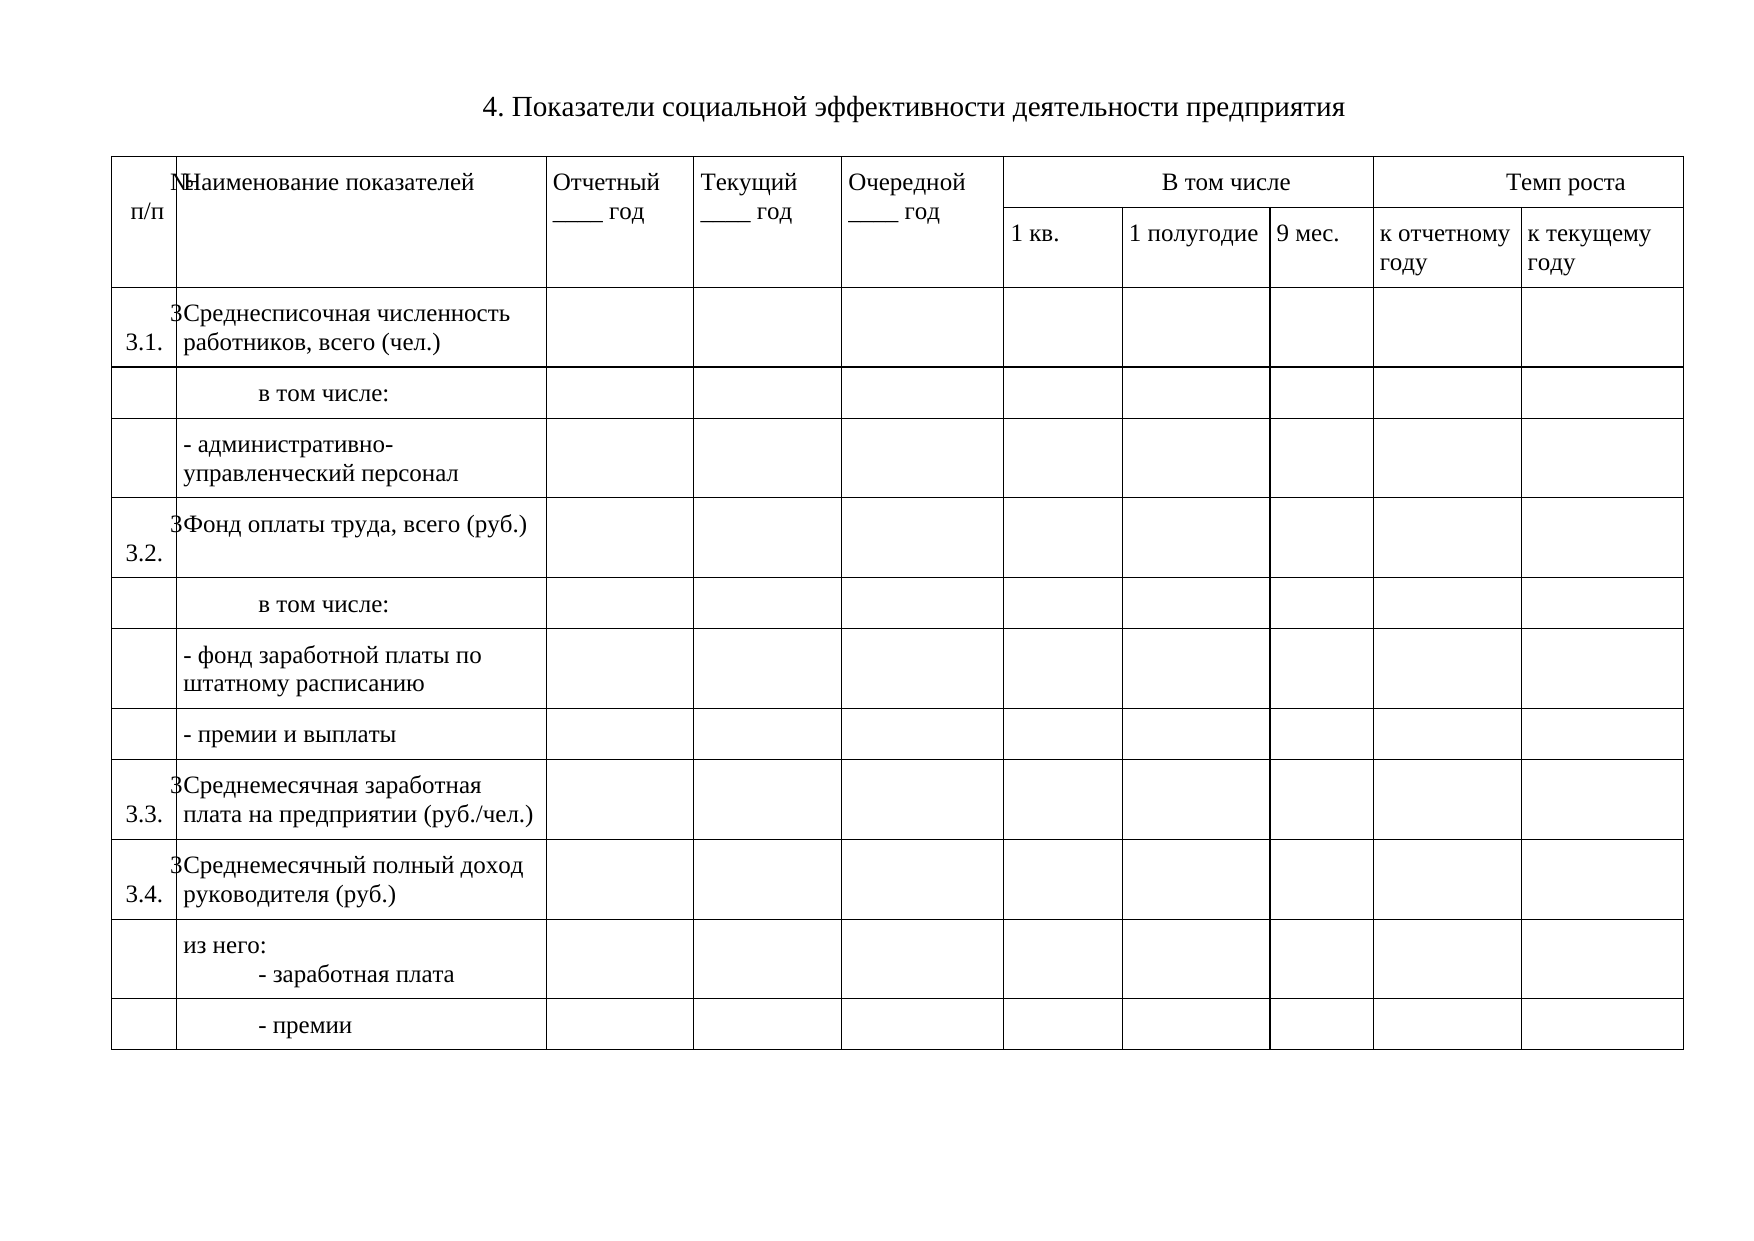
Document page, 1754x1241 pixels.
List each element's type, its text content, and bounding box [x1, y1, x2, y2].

table_cell из него: - заработная плата [177, 920, 546, 998]
table_cell [112, 419, 176, 497]
table_cell [842, 498, 1003, 577]
table_cell 33.4. [112, 840, 176, 918]
table_cell [1123, 920, 1269, 998]
table_cell [1004, 709, 1122, 759]
table_cell [1374, 498, 1521, 577]
table_cell [1374, 578, 1521, 628]
table_header В том числе [1004, 157, 1373, 207]
table_cell [1374, 288, 1521, 366]
table_cell в том числе: [177, 368, 546, 417]
table_cell к отчетному году [1374, 208, 1521, 287]
table_cell [1123, 578, 1269, 628]
table_cell [694, 629, 841, 708]
table_cell [1522, 999, 1683, 1049]
table_cell [842, 288, 1003, 366]
table_cell - административно-управленческий персонал [177, 419, 546, 497]
table_header Текущий ____ год [694, 157, 841, 287]
table_cell [1004, 999, 1122, 1049]
table_cell 1 полугодие [1123, 208, 1269, 287]
table_cell [694, 288, 841, 366]
table_cell [1271, 368, 1373, 417]
table_header Темп роста [1374, 157, 1683, 207]
table_cell [112, 629, 176, 708]
table_cell [1123, 288, 1269, 366]
table_cell Среднесписочная численность работников, всего (чел.) [177, 288, 546, 366]
table_cell 9 мес. [1271, 208, 1373, 287]
table_cell [842, 709, 1003, 759]
table_cell [547, 578, 693, 628]
table_cell [1271, 760, 1373, 839]
table_cell [1374, 419, 1521, 497]
table_cell [1522, 920, 1683, 998]
table_cell [1123, 840, 1269, 918]
table_cell [1522, 840, 1683, 918]
table_cell [1522, 578, 1683, 628]
table_cell [112, 709, 176, 759]
table_cell [547, 840, 693, 918]
table_cell [547, 920, 693, 998]
table_cell [694, 578, 841, 628]
table_cell [842, 999, 1003, 1049]
table_cell - премии [177, 999, 546, 1049]
table_cell [842, 760, 1003, 839]
table_cell [547, 709, 693, 759]
table_cell [1004, 368, 1122, 417]
table_cell - премии и выплаты [177, 709, 546, 759]
table_cell [1123, 629, 1269, 708]
table_cell [842, 840, 1003, 918]
table_cell [1374, 840, 1521, 918]
table_header № п/п [112, 157, 176, 287]
table_cell [547, 999, 693, 1049]
table_cell [1123, 709, 1269, 759]
table_header Наименование показателей [177, 157, 546, 287]
table_cell [1004, 419, 1122, 497]
table_cell [1522, 288, 1683, 366]
table_cell [1374, 368, 1521, 417]
table_cell [547, 368, 693, 417]
table_cell [112, 578, 176, 628]
table_cell [1271, 840, 1373, 918]
table_cell [1004, 629, 1122, 708]
table_cell [842, 578, 1003, 628]
table_cell [1271, 999, 1373, 1049]
table_cell [694, 999, 841, 1049]
table_cell [1271, 920, 1373, 998]
table_cell [1004, 920, 1122, 998]
table_cell [1522, 760, 1683, 839]
table_cell 1 кв. [1004, 208, 1122, 287]
table_cell - фонд заработной платы по штатному расписанию [177, 629, 546, 708]
table_cell [694, 368, 841, 417]
table_cell 33.3. [112, 760, 176, 839]
table_cell [1271, 629, 1373, 708]
table_cell 33.2. [112, 498, 176, 577]
table_cell [1374, 709, 1521, 759]
table_cell [1123, 368, 1269, 417]
text 4. Показатели социальной эффективности деятельности предприятия [118, 89, 1710, 122]
table_cell [1374, 920, 1521, 998]
table_cell [1271, 498, 1373, 577]
table_cell [842, 920, 1003, 998]
table_cell [1271, 578, 1373, 628]
table_cell [842, 629, 1003, 708]
table_cell 33.1. [112, 288, 176, 366]
table_cell [1123, 760, 1269, 839]
table_cell [1123, 419, 1269, 497]
table_cell [694, 498, 841, 577]
table_cell [1522, 709, 1683, 759]
table_cell [547, 629, 693, 708]
table_cell Среднемесячный полный доход руководителя (руб.) [177, 840, 546, 918]
table_cell [1522, 368, 1683, 417]
table_cell [547, 498, 693, 577]
table_cell [1123, 999, 1269, 1049]
table_cell [694, 840, 841, 918]
table_header Очередной ____ год [842, 157, 1003, 287]
table_cell [694, 419, 841, 497]
table_cell [1123, 498, 1269, 577]
table_cell [1522, 629, 1683, 708]
table_cell [112, 368, 176, 417]
table_cell [1271, 419, 1373, 497]
table_cell в том числе: [177, 578, 546, 628]
table_cell [1271, 709, 1373, 759]
table_cell Фонд оплаты труда, всего (руб.) [177, 498, 546, 577]
table_cell [1374, 760, 1521, 839]
table_cell [1004, 578, 1122, 628]
table_cell [112, 920, 176, 998]
table_cell [694, 920, 841, 998]
table_cell [694, 760, 841, 839]
table_cell к текущему году [1522, 208, 1683, 287]
table_cell [112, 999, 176, 1049]
table_cell [1522, 498, 1683, 577]
table_cell [1271, 288, 1373, 366]
table_cell [547, 288, 693, 366]
table_cell [1374, 629, 1521, 708]
table_cell [842, 419, 1003, 497]
table_cell [694, 709, 841, 759]
table_header Отчетный ____ год [547, 157, 693, 287]
table_cell [1522, 419, 1683, 497]
table_cell Среднемесячная заработная плата на предприятии (руб./чел.) [177, 760, 546, 839]
table_cell [1004, 498, 1122, 577]
table_cell [1004, 760, 1122, 839]
table_cell [1004, 840, 1122, 918]
table_cell [842, 368, 1003, 417]
table_cell [547, 419, 693, 497]
table_cell [1004, 288, 1122, 366]
table_cell [1374, 999, 1521, 1049]
table_cell [547, 760, 693, 839]
